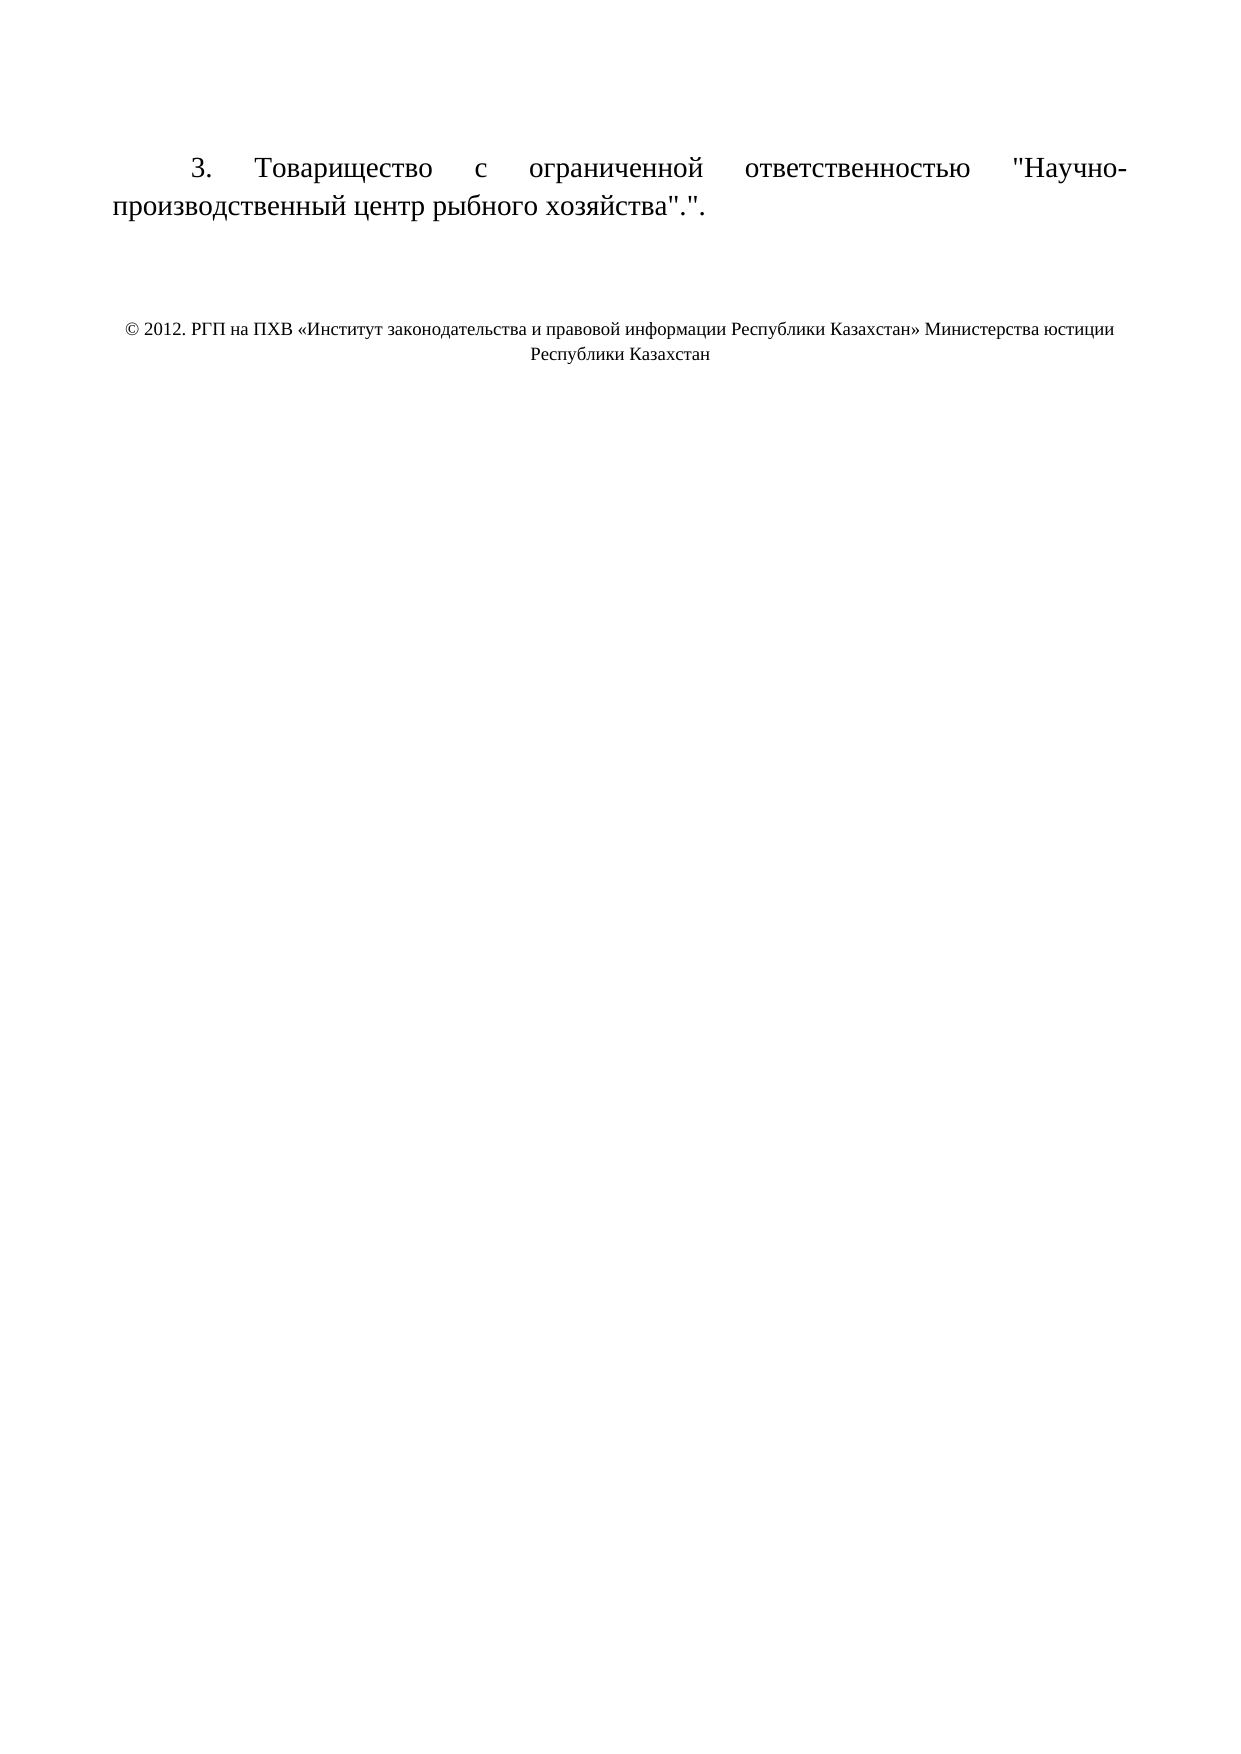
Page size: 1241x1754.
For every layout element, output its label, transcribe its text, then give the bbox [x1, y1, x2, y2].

text 3. Товарищество с ограниченной ответственностью "Научно-производственный центр рыбного хозяйства".". [112, 150, 1128, 222]
text © 2012. РГП на ПХВ «Институт законодательства и правовой информации Республики Казахстан» Министерства юстиции Республики Казахстан [112, 318, 1128, 364]
